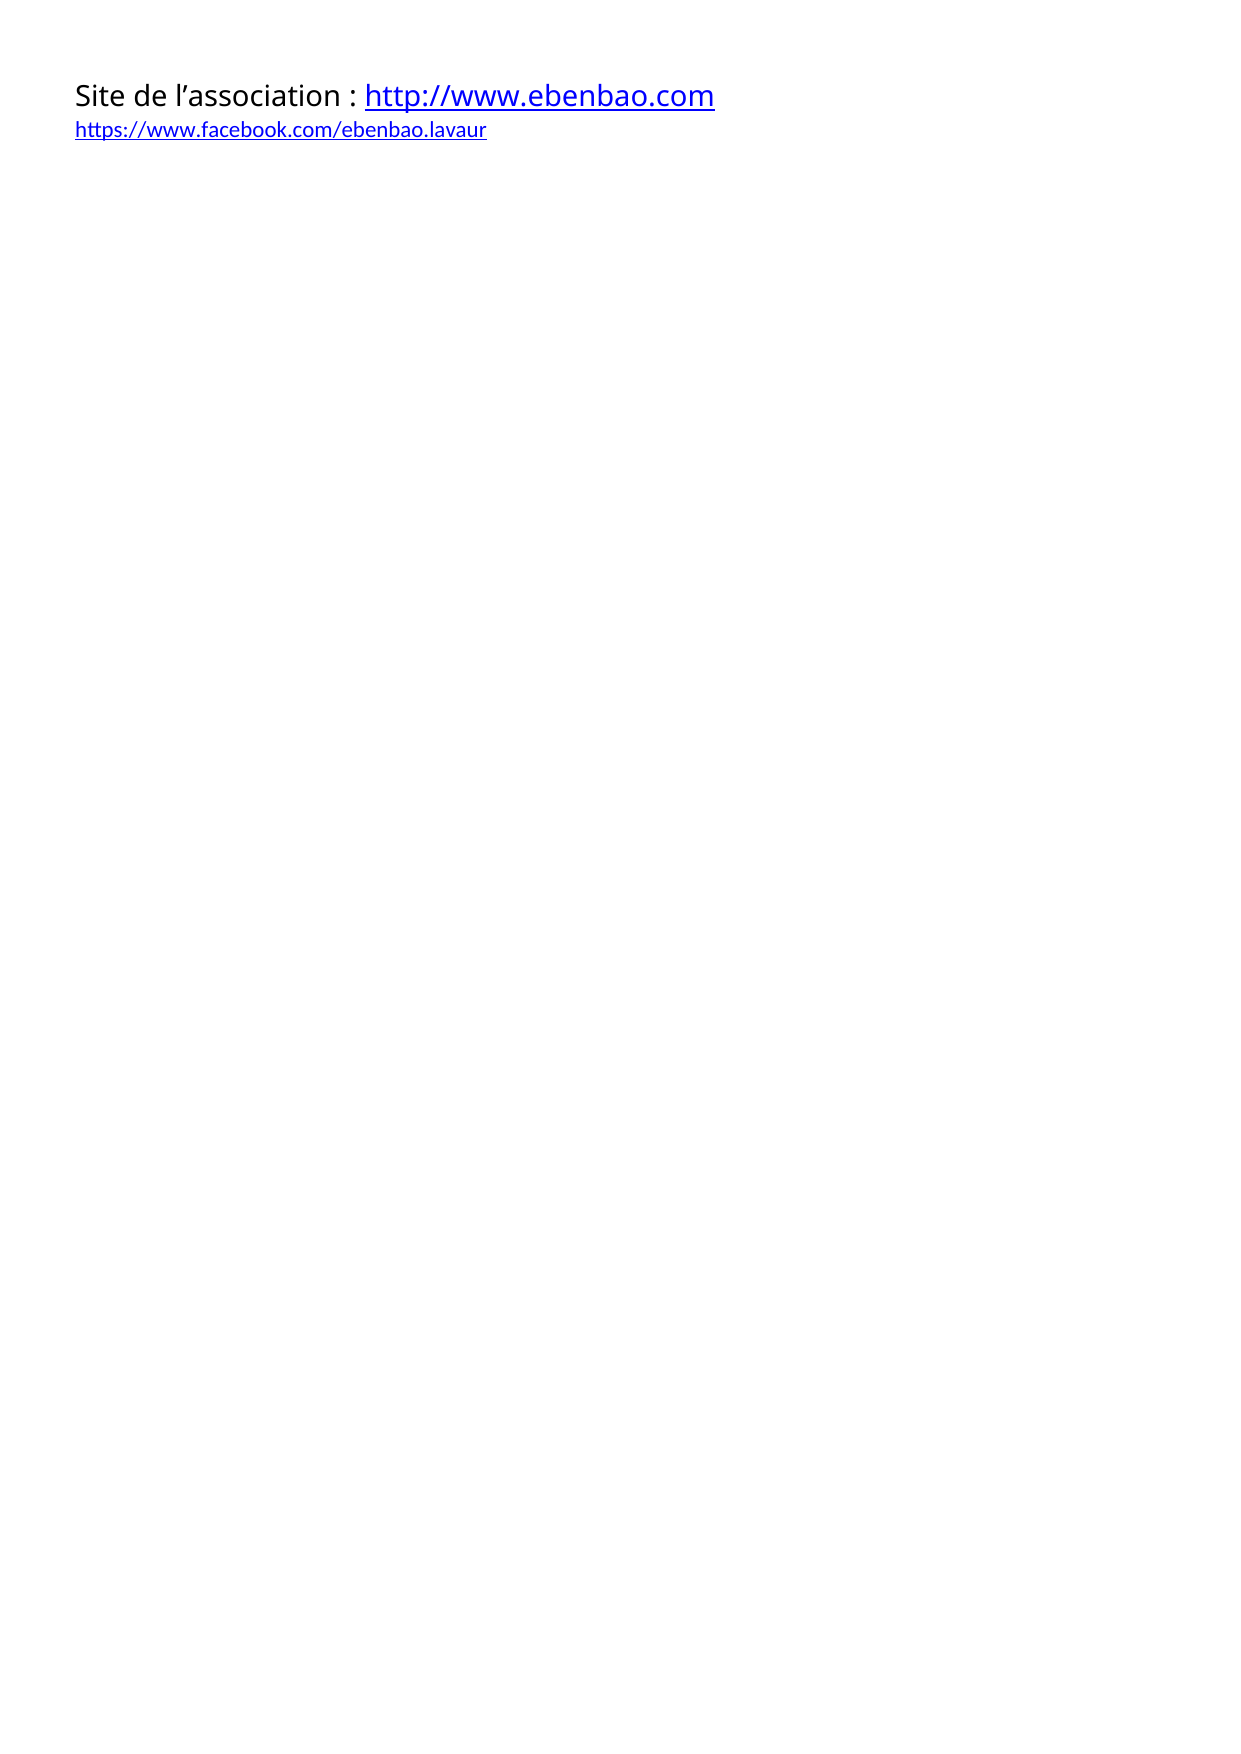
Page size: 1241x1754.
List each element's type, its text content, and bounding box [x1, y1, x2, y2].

text https://www.facebook.com/ebenbao.lavaur [75, 115, 1165, 143]
text Site de l’association : http://www.ebenbao.com [75, 75, 1165, 115]
